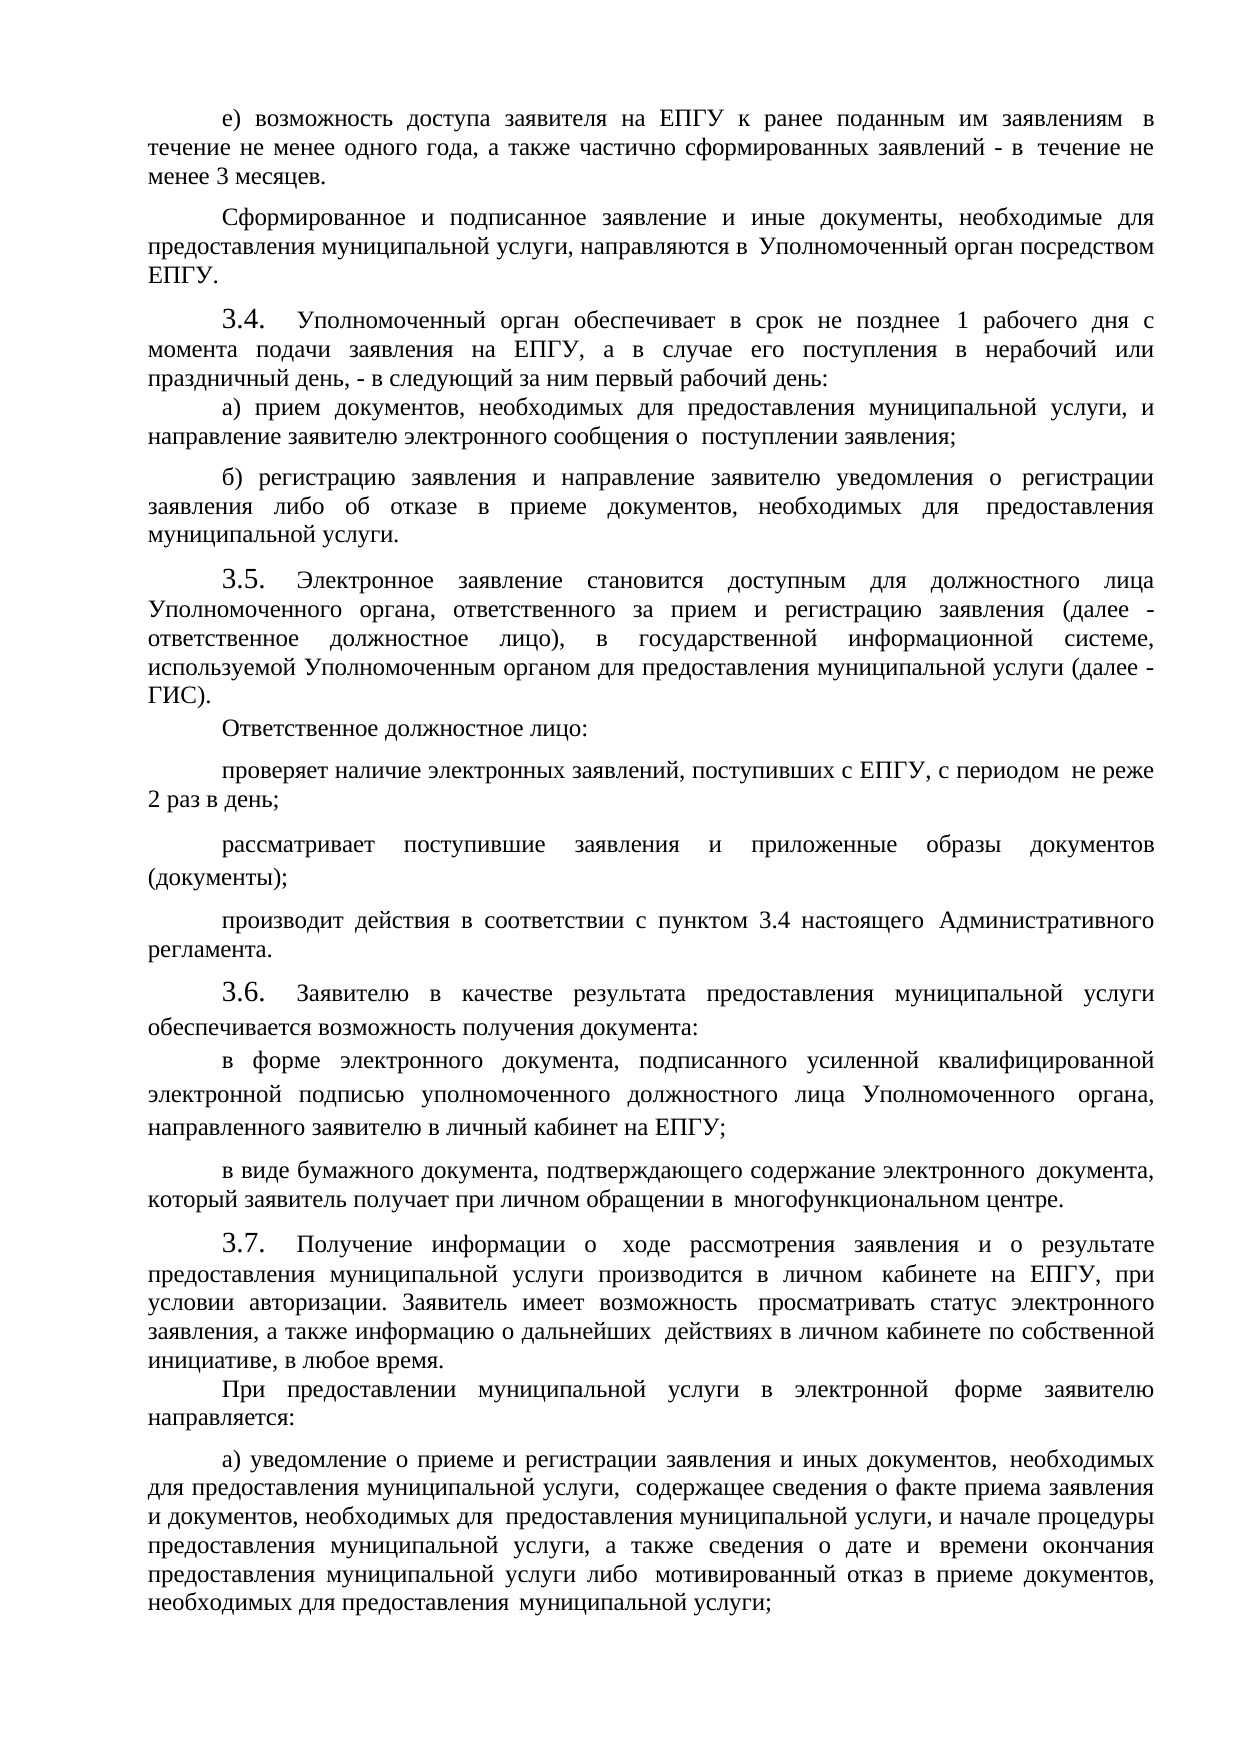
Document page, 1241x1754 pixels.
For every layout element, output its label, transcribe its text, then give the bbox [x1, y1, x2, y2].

text производит действия в соответствии с пунктом 3.4 настоящего Административного регламента. [148, 905, 1154, 962]
text проверяет наличие электронных заявлений, поступивших с ЕПГУ, с периодом не реже 2 раз в день; [148, 756, 1154, 813]
text Сформированное и подписанное заявление и иные документы, необходимые для предоставления муниципальной услуги, направляются в Уполномоченный орган посредством ЕПГУ. [148, 202, 1154, 288]
text а) прием документов, необходимых для предоставления муниципальной услуги, и направление заявителю электронного сообщения о поступлении заявления; [148, 392, 1154, 449]
list Заявителю в качестве результата предоставления муниципальной услуги обеспечивается возможность получения документа: [148, 975, 1154, 1042]
text При предоставлении муниципальной услуги в электронной форме заявителю направляется: [148, 1374, 1154, 1431]
text а) уведомление о приеме и регистрации заявления и иных документов, необходимых для предоставления муниципальной услуги, содержащее сведения о факте приема заявления и документов, необходимых для предоставления муниципальной услуги, и начале процедуры предоставления муниципальной услуги, а также сведения о дате и времени окончания предоставления муниципальной услуги либо мотивированный отказ в приеме документов, необходимых для предоставления муниципальной услуги; [148, 1444, 1154, 1616]
list Получение информации о ходе рассмотрения заявления и о результате предоставления муниципальной услуги производится в личном кабинете на ЕПГУ, при условии авторизации. Заявитель имеет возможность просматривать статус электронного заявления, а также информацию о дальнейших действиях в личном кабинете по собственной инициативе, в любое время. [148, 1225, 1154, 1374]
text б) регистрацию заявления и направление заявителю уведомления о регистрации заявления либо об отказе в приеме документов, необходимых для предоставления муниципальной услуги. [148, 462, 1154, 548]
text в форме электронного документа, подписанного усиленной квалифицированной электронной подписью уполномоченного должностного лица Уполномоченного органа, направленного заявителю в личный кабинет на ЕПГУ; [148, 1042, 1154, 1143]
text в виде бумажного документа, подтверждающего содержание электронного документа, который заявитель получает при личном обращении в многофункциональном центре. [148, 1155, 1154, 1213]
list Уполномоченный орган обеспечивает в срок не позднее 1 рабочего дня с момента подачи заявления на ЕПГУ, а в случае его поступления в нерабочий или праздничный день, - в следующий за ним первый рабочий день: [148, 301, 1154, 392]
text е) возможность доступа заявителя на ЕПГУ к ранее поданным им заявлениям в течение не менее одного года, а также частично сформированных заявлений - в течение не менее 3 месяцев. [148, 103, 1154, 190]
text рассматривает поступившие заявления и приложенные образы документов (документы); [148, 826, 1154, 892]
list Электронное заявление становится доступным для должностного лица Уполномоченного органа, ответственного за прием и регистрацию заявления (далее - ответственное должностное лицо), в государственной информационной системе, используемой Уполномоченным органом для предоставления муниципальной услуги (далее - ГИС). [148, 561, 1154, 709]
text Ответственное должностное лицо: [148, 709, 1154, 743]
